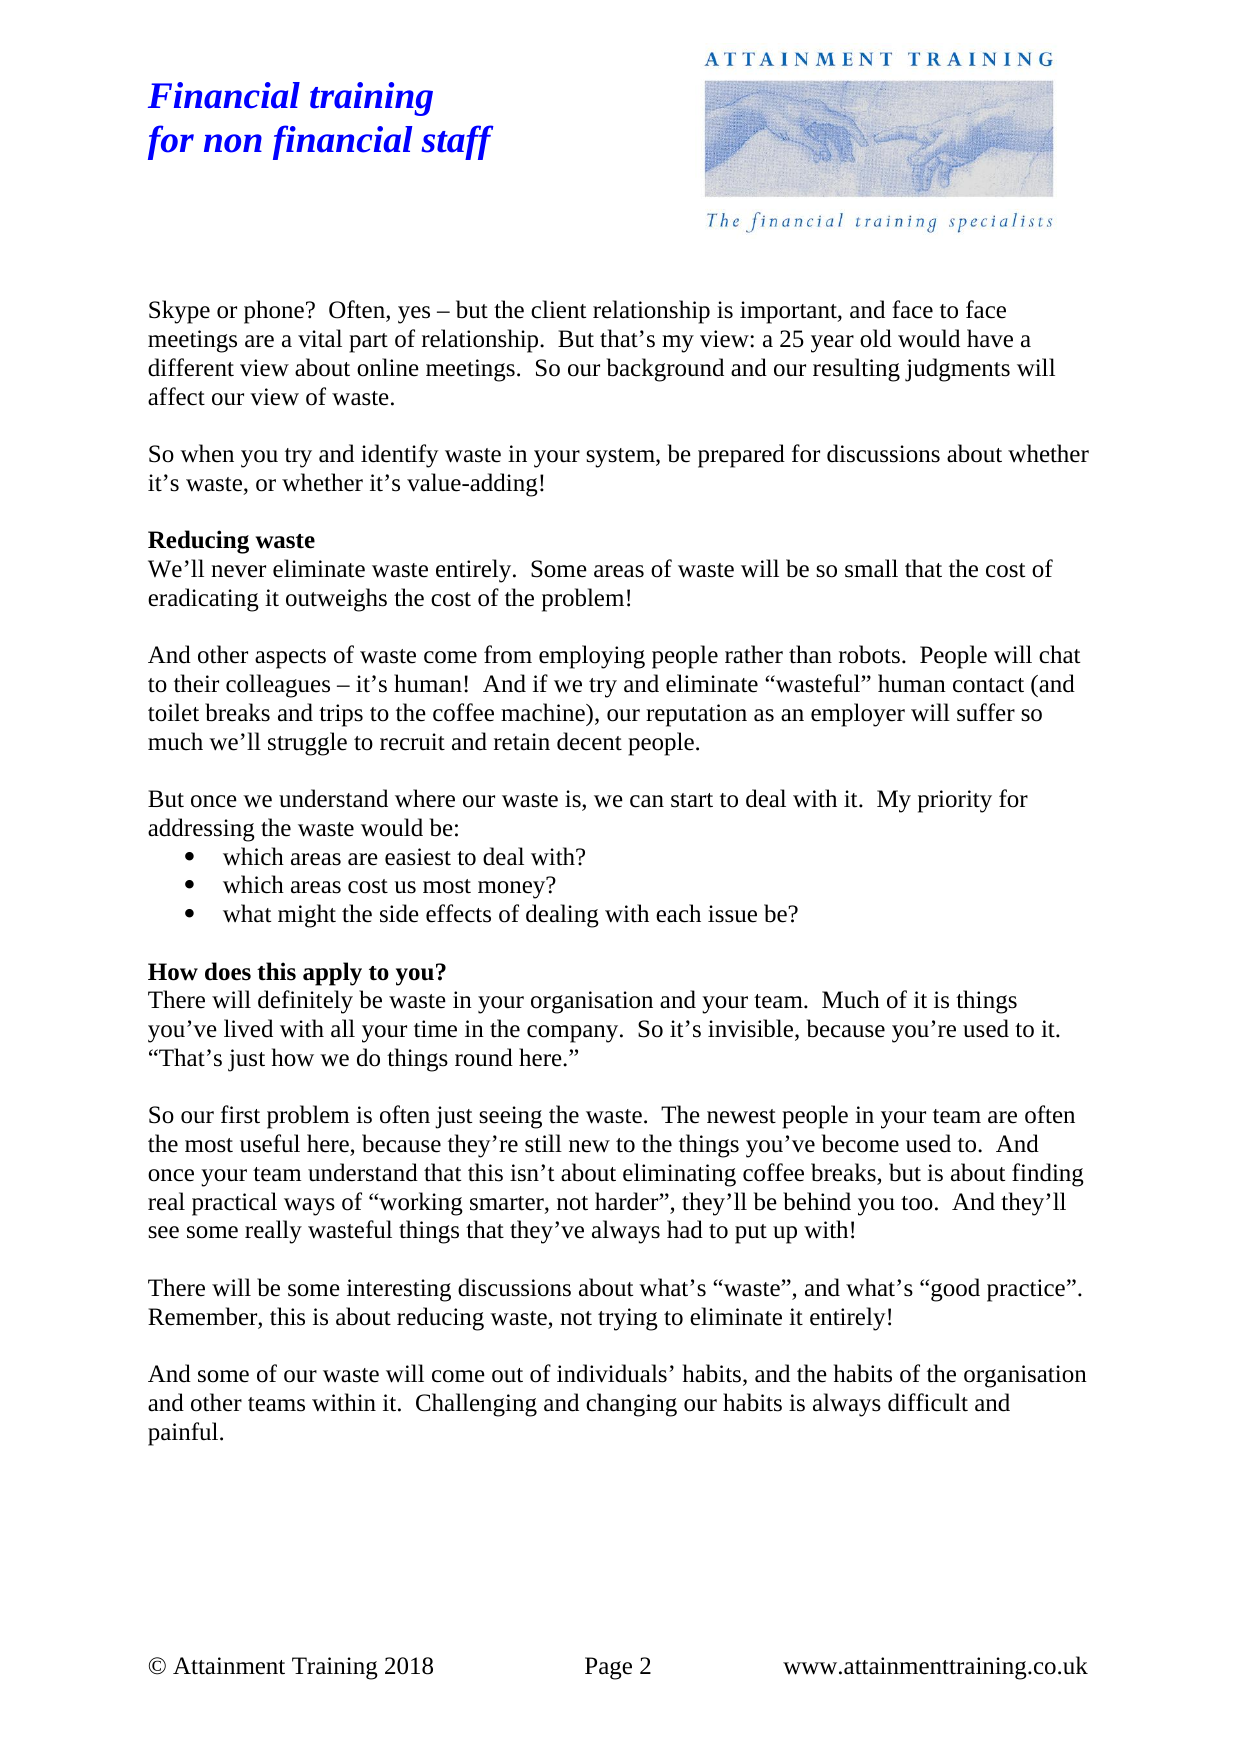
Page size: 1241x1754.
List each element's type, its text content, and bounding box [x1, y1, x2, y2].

text We’ll never eliminate waste entirely. Some areas of waste will be so small that the cost of eradicating it outweighs the cost of the problem! [148, 554, 1092, 612]
list which areas are easiest to deal with? [185, 842, 1092, 870]
text And other aspects of waste come from employing people rather than robots. People will chat to their colleagues – it’s human! And if we try and eliminate “wasteful” human contact (and toilet breaks and trips to the coffee machine), our reputation as an employer will suffer so much we’ll struggle to recruit and retain decent people. [148, 640, 1092, 755]
text And some of our waste will come out of individuals’ habits, and the habits of the organisation and other teams within it. Challenging and changing our habits is always difficult and painful. [148, 1359, 1092, 1445]
text There will be some interesting discussions about what’s “waste”, and what’s “good practice”. Remember, this is about reducing waste, not trying to eliminate it entirely! [148, 1273, 1092, 1330]
text Reducing waste [148, 525, 1092, 554]
text But once we understand where our waste is, we can start to deal with it. My priority for addressing the waste would be: [148, 784, 1092, 842]
picture [695, 43, 1061, 239]
list what might the side effects of dealing with each issue be? [185, 899, 1092, 928]
list which areas cost us most money? [185, 870, 1092, 899]
text So our first problem is often just seeing the waste. The newest people in your team are often the most useful here, because they’re still new to the things you’ve become used to. And once your team understand that this isn’t about eliminating coffee breaks, but is about finding real practical ways of “working smarter, not harder”, they’ll be behind you too. And they’ll see some really wasteful things that they’ve always had to put up with! [148, 1100, 1092, 1244]
text There will definitely be waste in your organisation and your team. Much of it is things you’ve lived with all your time in the company. So it’s invisible, because you’re used to it. “That’s just how we do things round here.” [148, 985, 1092, 1072]
text How does this apply to you? [148, 957, 1092, 985]
text So when you try and identify waste in your system, be prepared for discussions about whether it’s waste, or whether it’s value-adding! [148, 439, 1092, 497]
